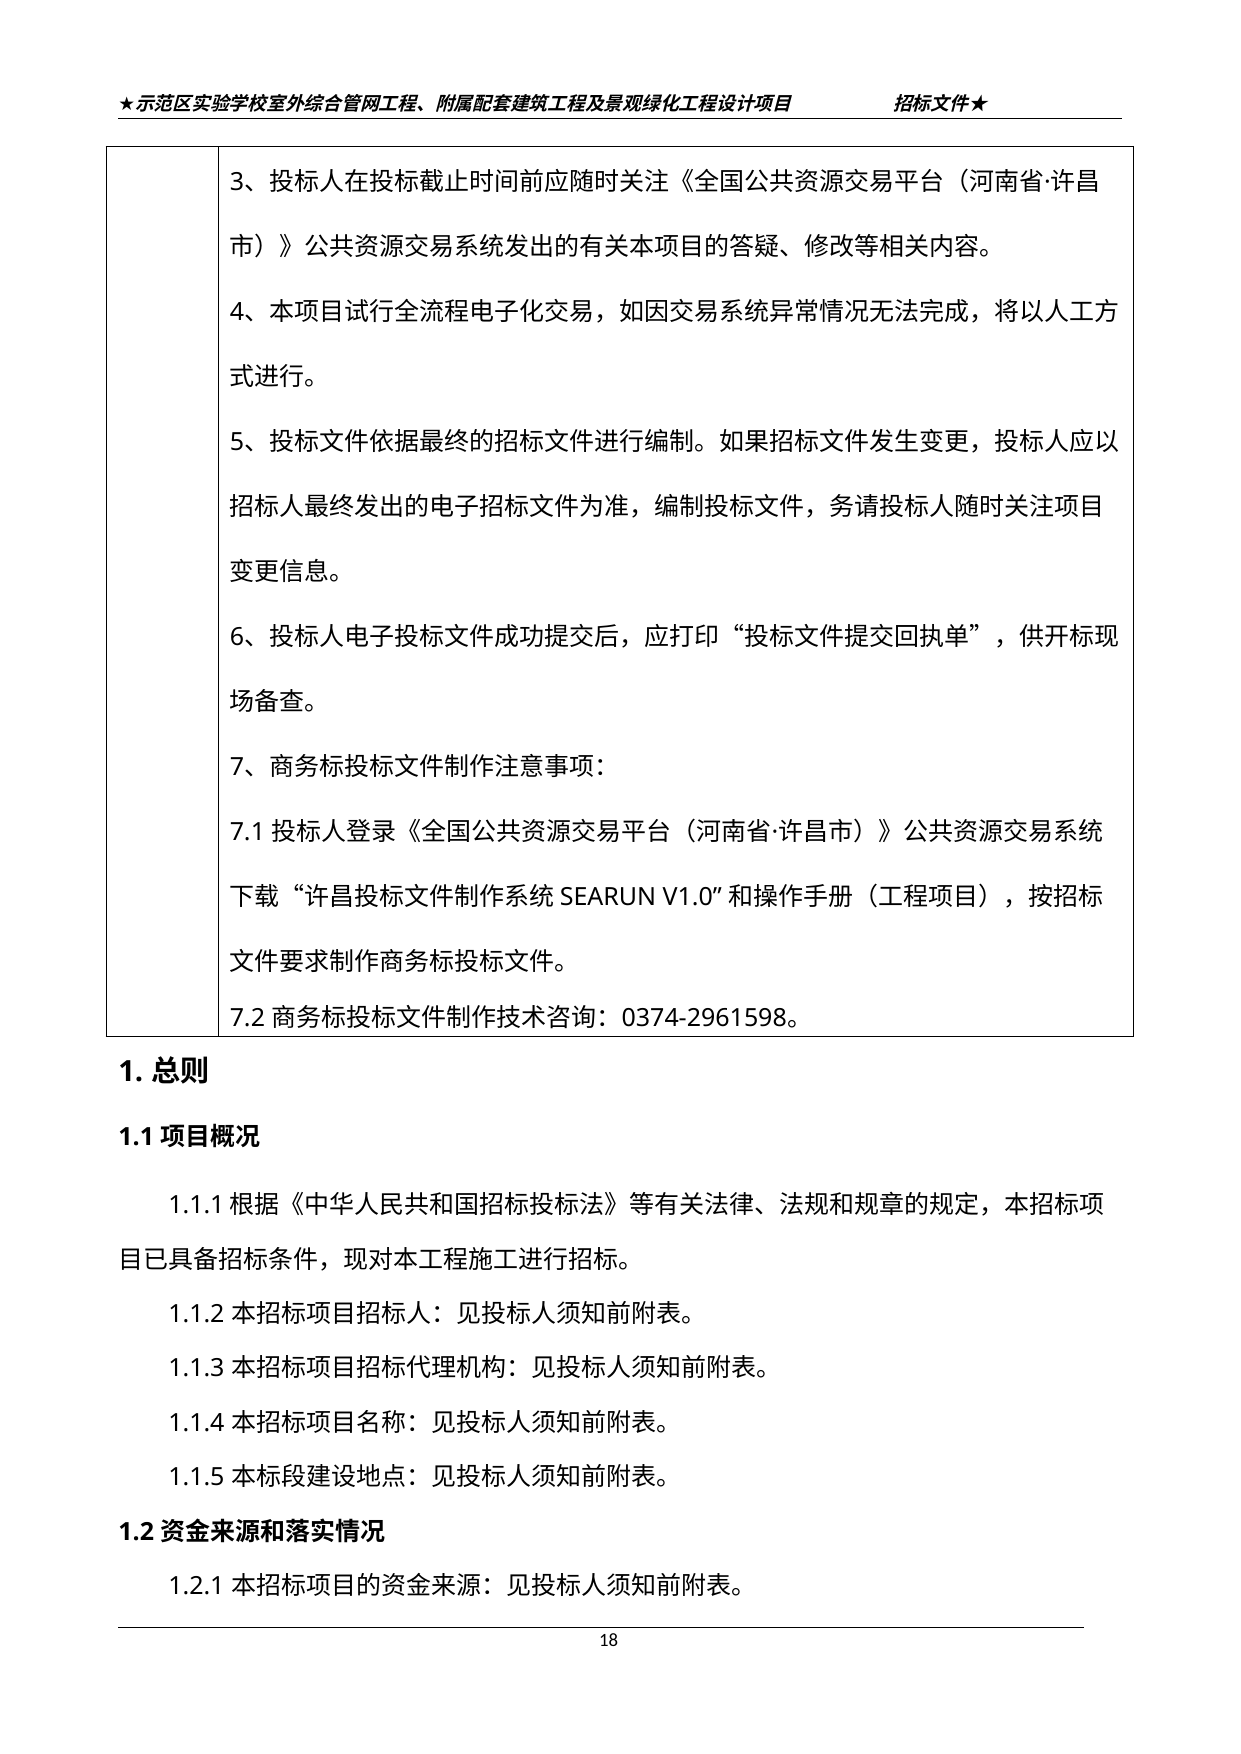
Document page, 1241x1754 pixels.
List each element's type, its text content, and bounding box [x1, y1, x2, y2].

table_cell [219, 147, 1133, 1036]
text 1.2.1 本招标项目的资金来源：见投标人须知前附表。 [118, 1565, 1122, 1602]
text 1.1 项目概况 [118, 1102, 1122, 1167]
text 1.1.2 本招标项目招标人：见投标人须知前附表。 [118, 1293, 1122, 1330]
text 1.1.4 本招标项目名称：见投标人须知前附表。 [118, 1402, 1122, 1438]
text 1.1.5 本标段建设地点：见投标人须知前附表。 [118, 1457, 1122, 1493]
text 1.1.1根据《中华人民共和国招标投标法》等有关法律、法规和规章的规定，本招标项目已具备招标条件，现对本工程施工进行招标。 [118, 1185, 1122, 1275]
table_cell [107, 147, 218, 1036]
text 1.2 资金来源和落实情况 [118, 1511, 1122, 1547]
text 1.1.3 本招标项目招标代理机构：见投标人须知前附表。 [118, 1348, 1122, 1384]
text 1. 总则 [118, 1037, 1122, 1102]
